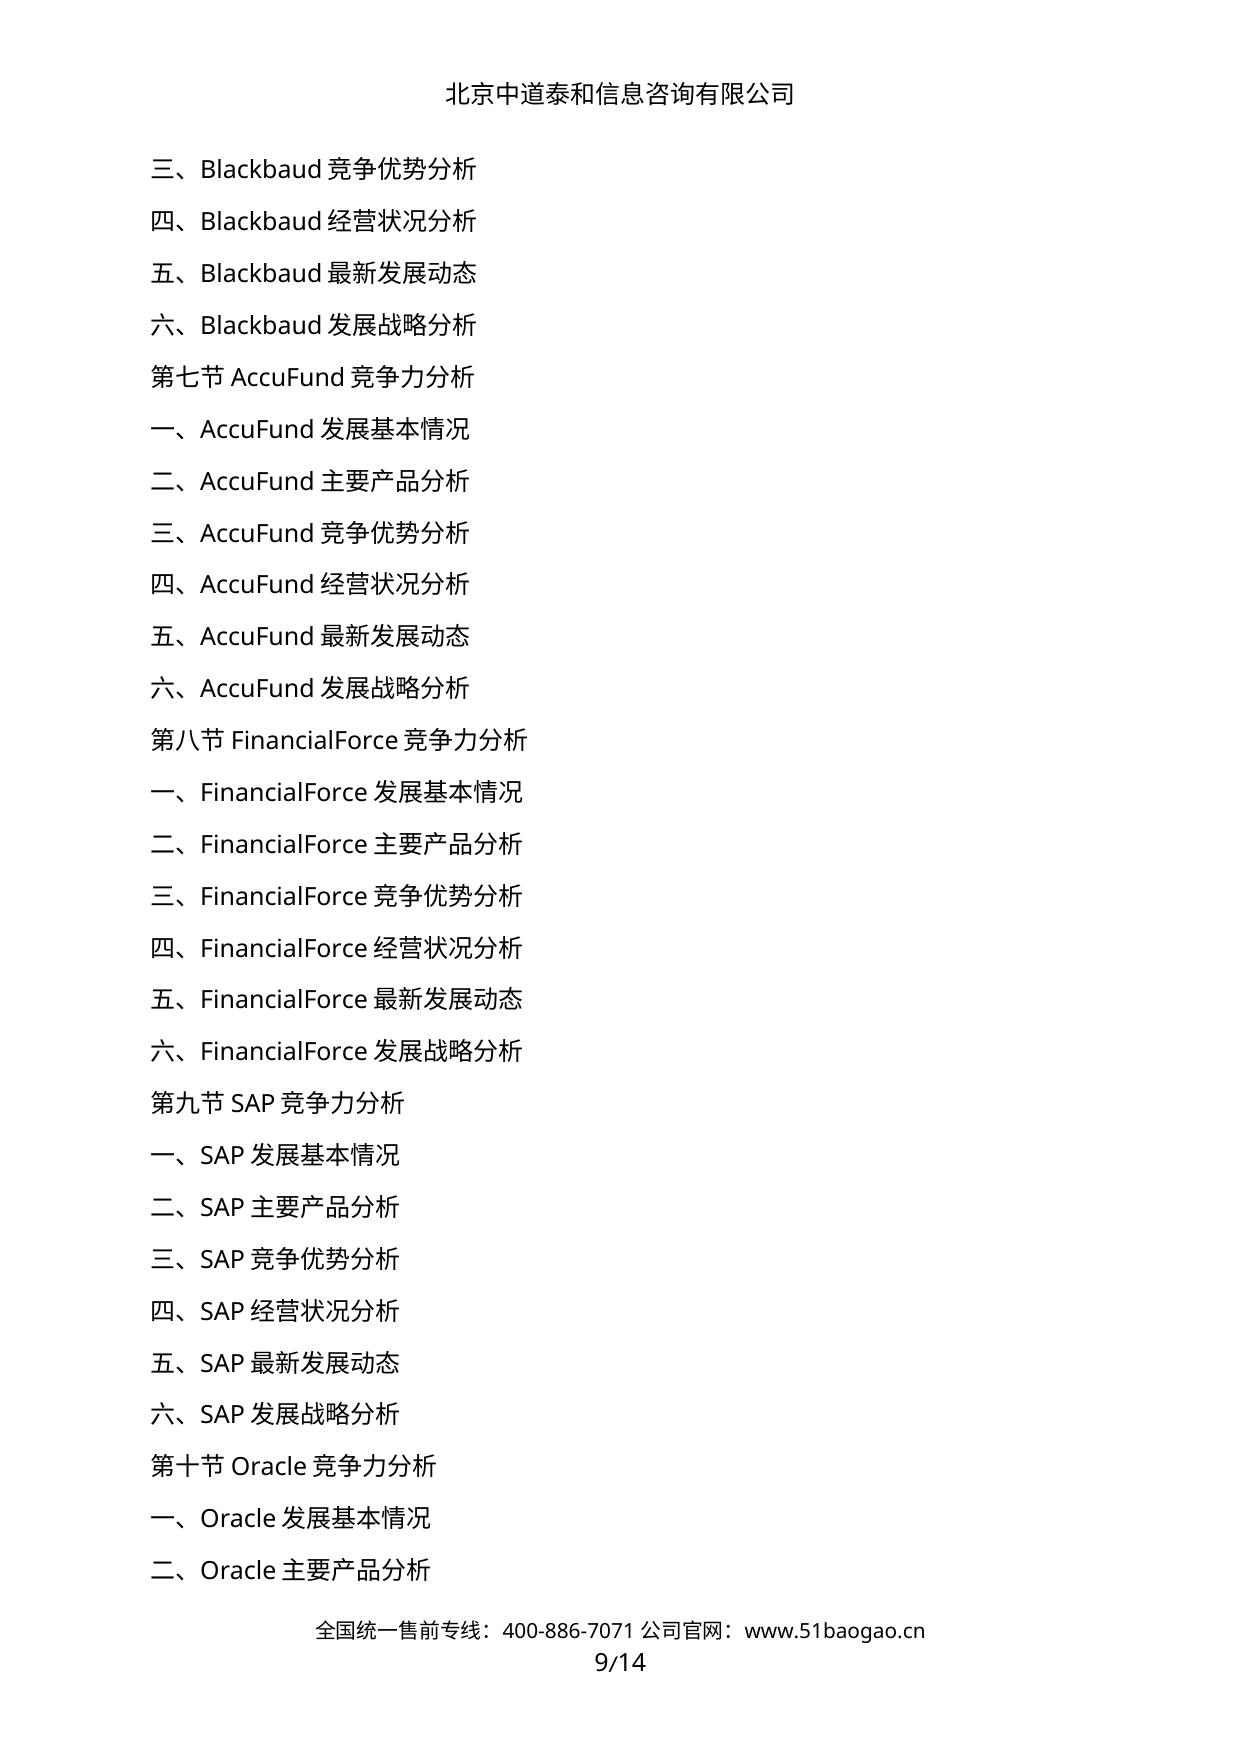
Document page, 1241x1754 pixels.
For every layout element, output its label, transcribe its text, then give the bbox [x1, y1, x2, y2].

text 六、SAP发展战略分析 [150, 1395, 1090, 1431]
text 第七节 AccuFund竞争力分析 [150, 357, 1090, 394]
text 六、FinancialForce发展战略分析 [150, 1032, 1090, 1068]
text 二、FinancialForce主要产品分析 [150, 824, 1090, 861]
text 第九节 SAP竞争力分析 [150, 1084, 1090, 1120]
text 三、FinancialForce竞争优势分析 [150, 876, 1090, 912]
text 五、SAP最新发展动态 [150, 1343, 1090, 1379]
text 四、Blackbaud经营状况分析 [150, 202, 1090, 238]
text 五、Blackbaud最新发展动态 [150, 254, 1090, 290]
text 二、Oracle主要产品分析 [150, 1551, 1090, 1587]
text 四、AccuFund经营状况分析 [150, 565, 1090, 601]
text 三、SAP竞争优势分析 [150, 1239, 1090, 1276]
text 一、SAP发展基本情况 [150, 1136, 1090, 1172]
text 一、AccuFund发展基本情况 [150, 409, 1090, 446]
text 五、AccuFund最新发展动态 [150, 617, 1090, 653]
text 二、SAP主要产品分析 [150, 1187, 1090, 1224]
text 三、Blackbaud竞争优势分析 [150, 150, 1090, 186]
text 一、Oracle发展基本情况 [150, 1499, 1090, 1535]
text 二、AccuFund主要产品分析 [150, 461, 1090, 497]
text 六、AccuFund发展战略分析 [150, 669, 1090, 705]
text 第八节 FinancialForce竞争力分析 [150, 721, 1090, 757]
text 第十节 Oracle竞争力分析 [150, 1447, 1090, 1483]
text 四、SAP经营状况分析 [150, 1291, 1090, 1327]
text 四、FinancialForce经营状况分析 [150, 928, 1090, 964]
text 三、AccuFund竞争优势分析 [150, 513, 1090, 549]
text 五、FinancialForce最新发展动态 [150, 980, 1090, 1016]
text 一、FinancialForce发展基本情况 [150, 772, 1090, 809]
text 六、Blackbaud发展战略分析 [150, 306, 1090, 342]
